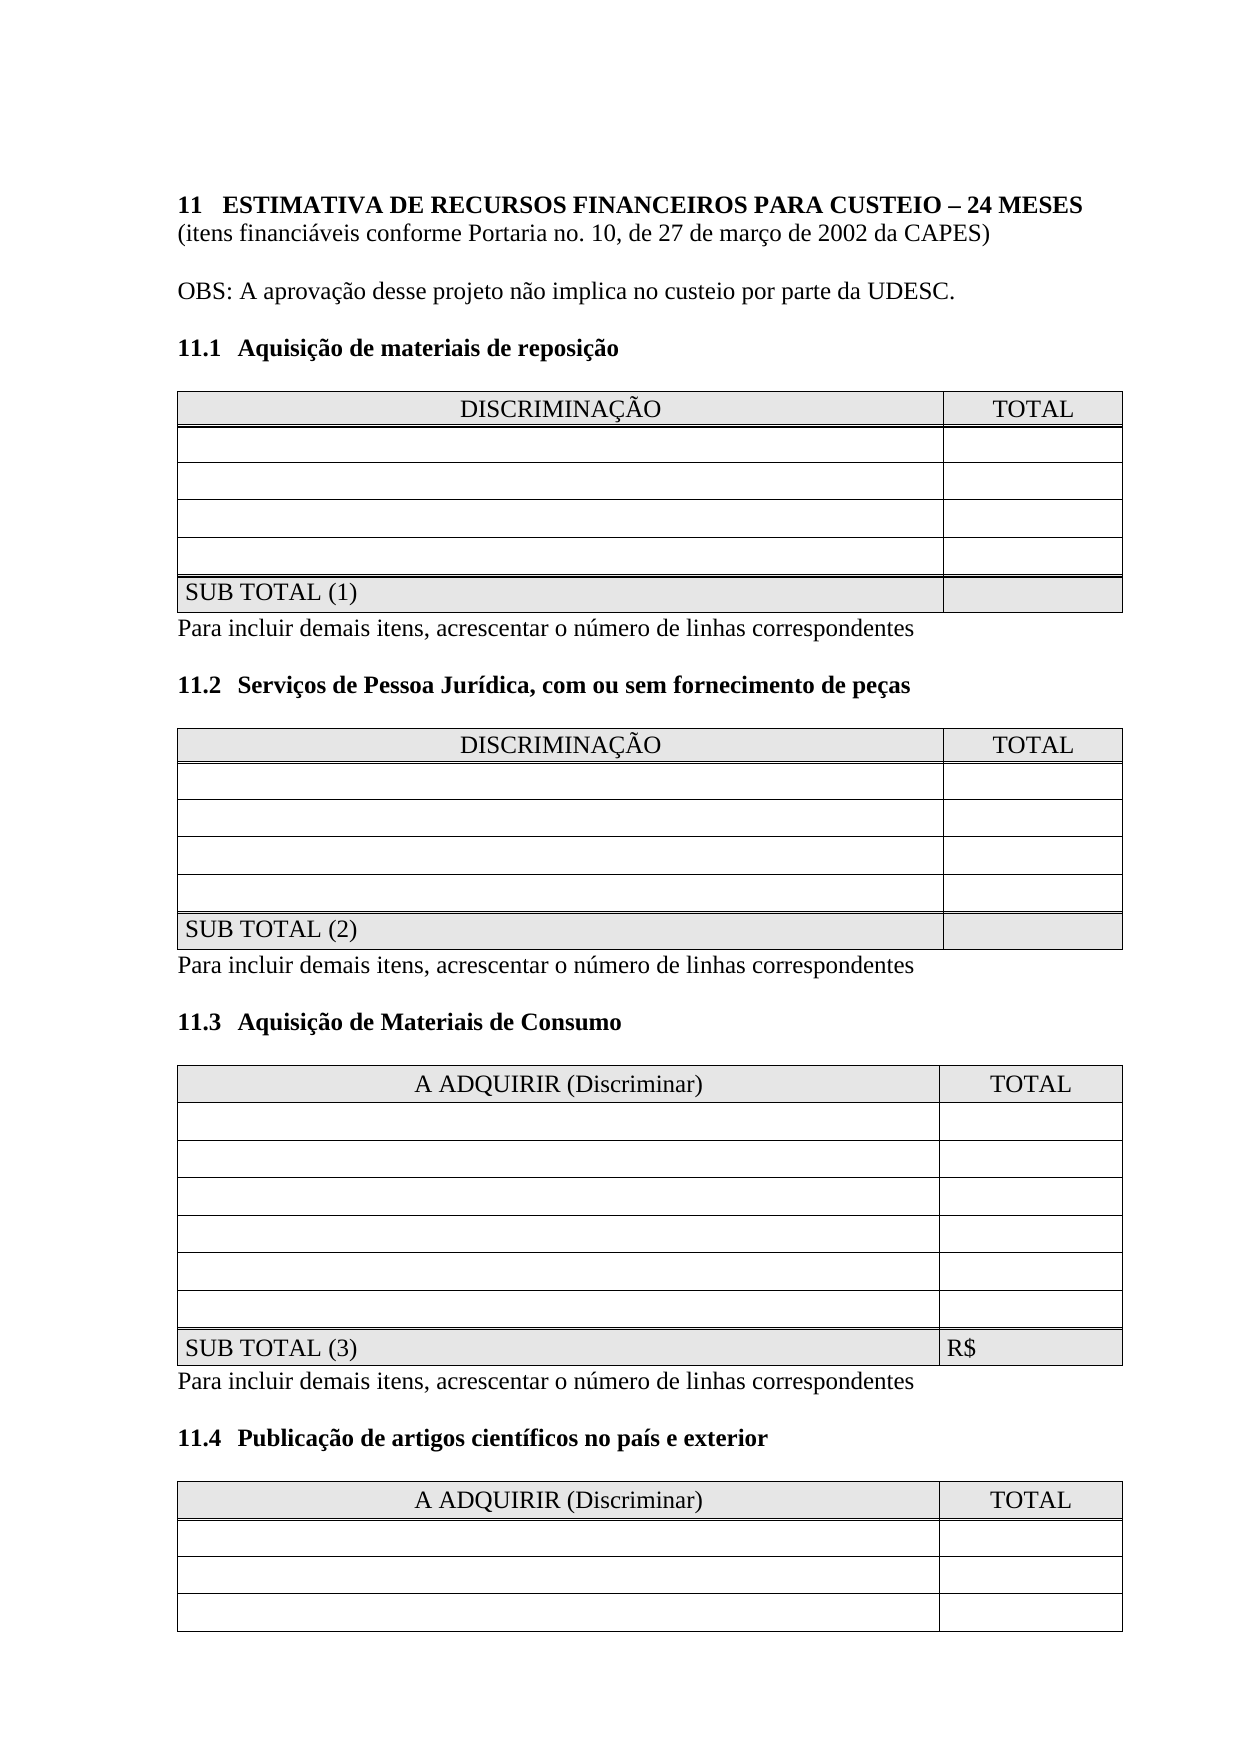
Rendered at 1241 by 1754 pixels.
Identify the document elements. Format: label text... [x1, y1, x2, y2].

table_cell [940, 1291, 1122, 1327]
table_cell [940, 1216, 1122, 1252]
table_cell [178, 428, 943, 462]
text (itens financiáveis conforme Portaria no. 10, de 27 de março de 2002 da CAPES) [177, 218, 1122, 247]
table_cell SUB TOTAL (1) [178, 578, 943, 612]
table_cell [178, 500, 943, 537]
table_cell [940, 1141, 1122, 1177]
table_header A ADQUIRIR (Discriminar) [178, 1482, 939, 1518]
text Para incluir demais itens, acrescentar o número de linhas correspondentes [177, 613, 1122, 642]
table_cell [178, 800, 943, 836]
table_cell [178, 875, 943, 911]
table_cell [178, 764, 943, 799]
table_cell [178, 1521, 939, 1556]
subtitle Aquisição de Materiais de Consumo [177, 1007, 1122, 1036]
table_cell [944, 800, 1122, 836]
table_header TOTAL [944, 392, 1122, 424]
table_cell [178, 837, 943, 874]
table_cell [178, 1291, 939, 1327]
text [177, 1366, 1122, 1394]
table_cell [178, 1178, 939, 1215]
table_cell [944, 764, 1122, 799]
table_header TOTAL [940, 1066, 1122, 1102]
table_cell [178, 538, 943, 574]
table_cell [944, 500, 1122, 537]
table_cell [944, 463, 1122, 499]
table_cell [940, 1594, 1122, 1631]
subtitle ESTIMATIVA DE RECURSOS FINANCEIROS PARA CUSTEIO – 24 MESES [177, 190, 1122, 218]
table_header TOTAL [940, 1482, 1122, 1518]
table_cell SUB TOTAL (2) [178, 914, 943, 949]
table_cell [940, 1253, 1122, 1290]
table_cell [944, 428, 1122, 462]
table_cell [178, 1557, 939, 1593]
table_cell [944, 538, 1122, 574]
table_cell [178, 1594, 939, 1631]
table_cell [940, 1103, 1122, 1140]
table_header DISCRIMINAÇÃO [178, 392, 943, 424]
table_cell [178, 1103, 939, 1140]
table_cell [944, 914, 1122, 949]
table_cell R$ [940, 1330, 1122, 1365]
table_cell [178, 463, 943, 499]
table_cell [940, 1521, 1122, 1556]
table_cell [940, 1178, 1122, 1215]
table_cell [944, 578, 1122, 612]
table_header TOTAL [944, 729, 1122, 761]
table_header DISCRIMINAÇÃO [178, 729, 943, 761]
table_cell [944, 875, 1122, 911]
subtitle Publicação de artigos científicos no país e exterior [177, 1423, 1122, 1452]
table_header A ADQUIRIR (Discriminar) [178, 1066, 939, 1102]
table_cell [178, 1253, 939, 1290]
table_cell [940, 1557, 1122, 1593]
subtitle Serviços de Pessoa Jurídica, com ou sem fornecimento de peças [177, 670, 1122, 699]
table_cell SUB TOTAL (3) [178, 1330, 939, 1365]
table_cell [178, 1141, 939, 1177]
table_cell [944, 837, 1122, 874]
text Para incluir demais itens, acrescentar o número de linhas correspondentes [177, 950, 1122, 978]
table_cell [178, 1216, 939, 1252]
text OBS: A aprovação desse projeto não implica no custeio por parte da UDESC. [177, 276, 1122, 305]
subtitle Aquisição de materiais de reposição [177, 333, 1122, 362]
